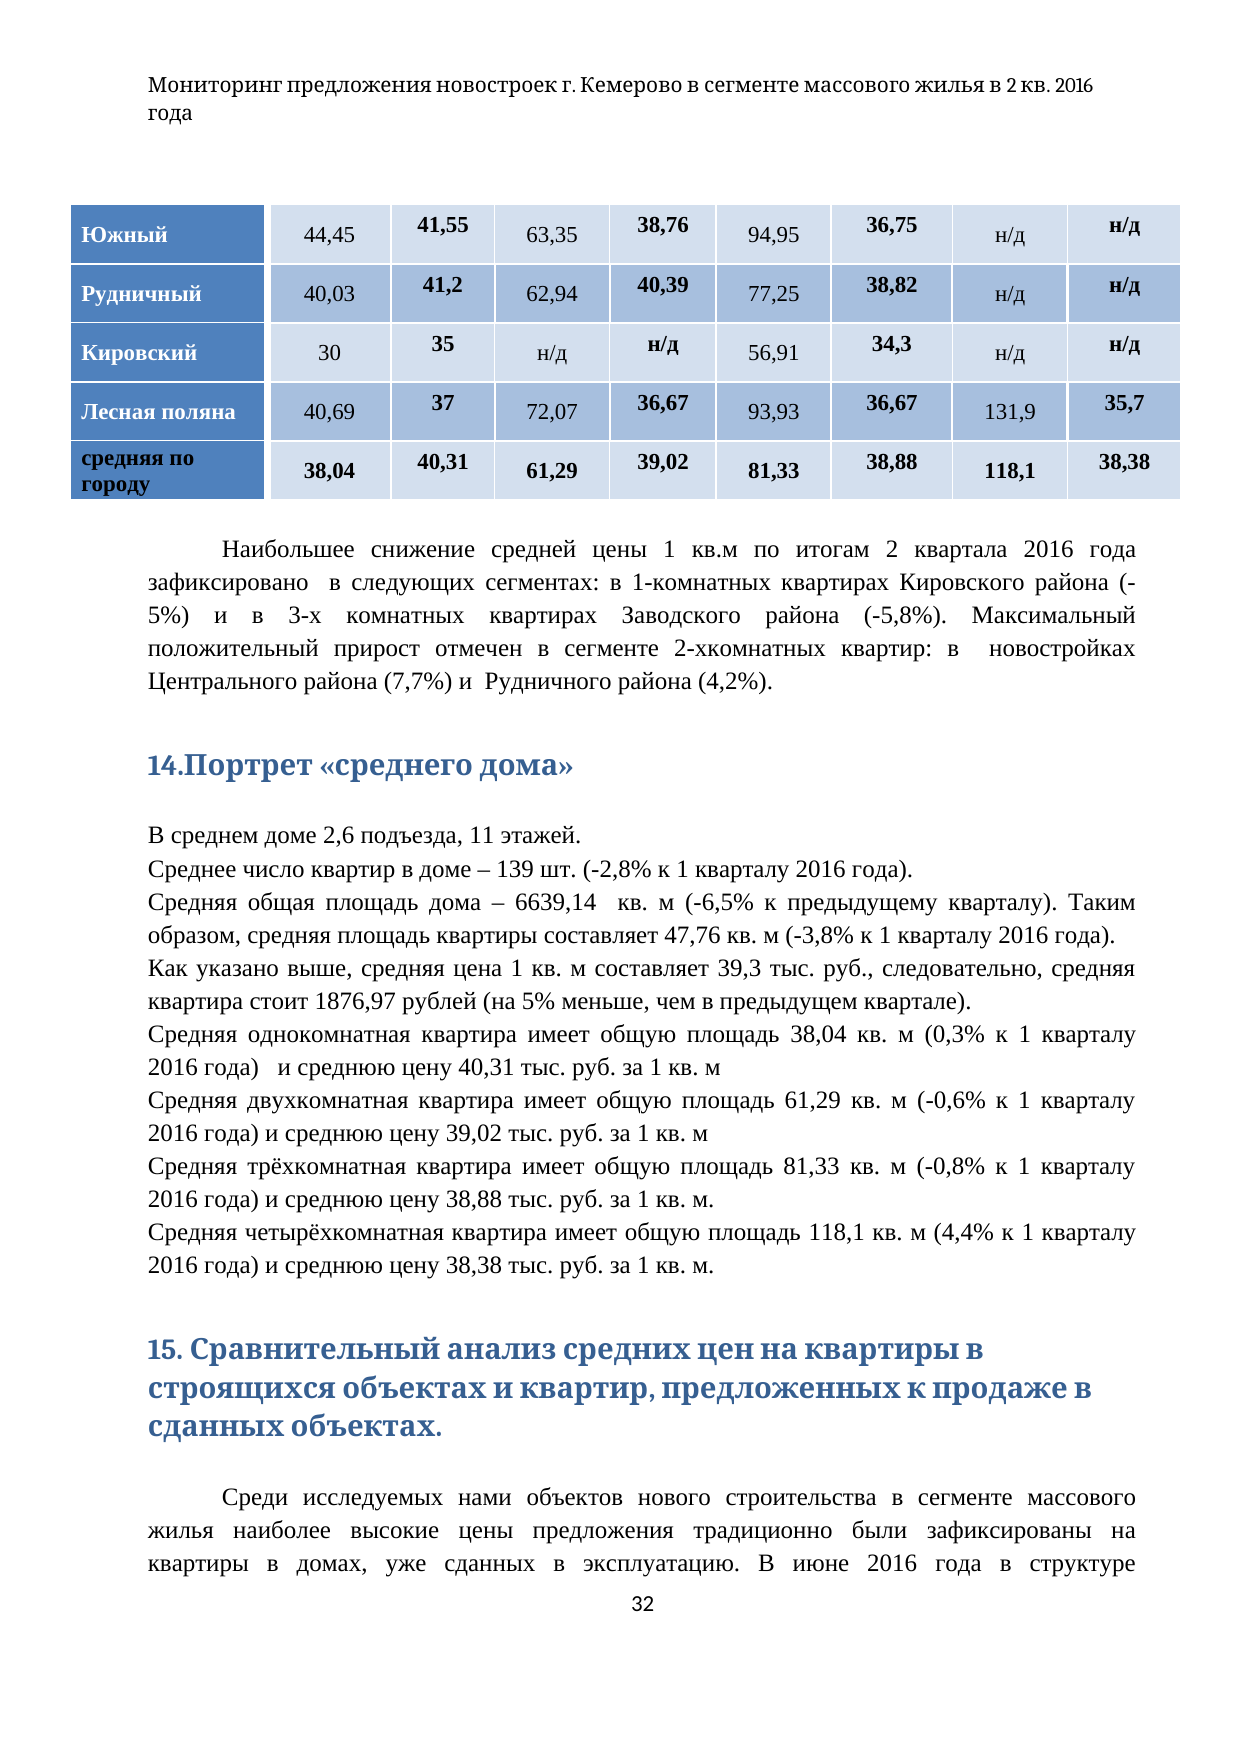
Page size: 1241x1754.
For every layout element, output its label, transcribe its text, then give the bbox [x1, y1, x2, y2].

subtitle 15. Сравнительный анализ средних цен на квартиры в строящихся объектах и квартир, предложенных к продаже в сданных объектах. [148, 1333, 1137, 1444]
table_cell Лесная поляна [71, 383, 264, 440]
table_cell н/д [610, 324, 715, 381]
table_cell 77,25 [717, 265, 830, 322]
table_cell н/д [953, 324, 1067, 381]
table_cell 72,07 [496, 383, 609, 440]
text Среднее число квартир в доме – 139 шт. (-2,8% к 1 кварталу 2016 года). [148, 854, 1137, 882]
table_cell 38,38 [1068, 442, 1180, 499]
table_cell 37 [392, 383, 494, 440]
table_cell 34,3 [832, 324, 952, 381]
table_cell 81,33 [717, 442, 830, 499]
table_cell 38,76 [610, 205, 715, 263]
table_cell 44,45 [271, 205, 390, 263]
text Средняя трёхкомнатная квартира имеет общую площадь 81,33 кв. м (-0,8% к 1 кварталу 2016 года) и среднюю цену 38,88 тыс. руб. за 1 кв. м. [148, 1151, 1137, 1213]
text Наибольшее снижение средней цены 1 кв.м по итогам 2 квартала 2016 года зафиксировано в следующих сегментах: в 1-комнатных квартирах Кировского района (-5%) и в 3-х комнатных квартирах Заводского района (-5,8%). Максимальный положительный прирост отмечен в сегменте 2-хкомнатных квартир: в новостройках Центрального района (7,7%) и Рудничного района (4,2%). [148, 534, 1137, 695]
table_cell н/д [495, 324, 609, 381]
table_cell 93,93 [717, 383, 830, 440]
table_cell 36,67 [611, 383, 715, 440]
table_cell 56,91 [717, 324, 830, 381]
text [148, 1482, 1137, 1577]
table_cell 38,82 [832, 265, 951, 322]
text В среднем доме 2,6 подъезда, 11 этажей. [148, 821, 1137, 849]
table_cell 63,35 [495, 205, 609, 263]
text Средняя общая площадь дома – 6639,14 кв. м (-6,5% к предыдущему кварталу). Таким образом, средняя площадь квартиры составляет 47,76 кв. м (-3,8% к 1 кварталу 2016 года). [148, 887, 1137, 949]
subtitle 14.Портрет «среднего дома» [148, 749, 1137, 783]
table_cell 36,75 [832, 205, 952, 263]
table_cell 41,2 [392, 265, 494, 322]
table_cell н/д [953, 265, 1066, 322]
table_cell 35 [392, 324, 494, 381]
table_cell 118,1 [953, 442, 1067, 499]
table_cell 40,03 [271, 265, 390, 322]
table_cell Южный [71, 205, 264, 263]
text Как указано выше, средняя цена 1 кв. м составляет 39,3 тыс. руб., следовательно, средняя квартира стоит 1876,97 рублей (на 5% меньше, чем в предыдущем квартале). [148, 953, 1137, 1015]
table_cell 36,67 [832, 383, 951, 440]
table_cell н/д [1069, 265, 1180, 322]
table_cell 39,02 [610, 442, 715, 499]
table_cell н/д [953, 205, 1067, 263]
table_cell н/д [1068, 205, 1180, 263]
table_cell Рудничный [71, 265, 264, 322]
table_cell 40,31 [392, 442, 494, 499]
text Средняя однокомнатная квартира имеет общую площадь 38,04 кв. м (0,3% к 1 кварталу 2016 года) и среднюю цену 40,31 тыс. руб. за 1 кв. м [148, 1019, 1137, 1081]
table_cell 61,29 [495, 442, 609, 499]
table_cell 40,69 [271, 383, 390, 440]
text Средняя четырёхкомнатная квартира имеет общую площадь 118,1 кв. м (4,4% к 1 кварталу 2016 года) и среднюю цену 38,38 тыс. руб. за 1 кв. м. [148, 1217, 1137, 1279]
table_cell 38,04 [271, 442, 390, 499]
table_cell средняя по городу [71, 441, 264, 499]
table_cell 35,7 [1069, 383, 1180, 440]
table_cell 38,88 [832, 442, 952, 499]
table_cell н/д [1068, 324, 1180, 381]
table_cell 40,39 [611, 265, 715, 322]
table_cell 131,9 [953, 383, 1066, 440]
table_cell Кировский [71, 323, 264, 381]
table_cell 62,94 [496, 265, 609, 322]
text Средняя двухкомнатная квартира имеет общую площадь 61,29 кв. м (-0,6% к 1 кварталу 2016 года) и среднюю цену 39,02 тыс. руб. за 1 кв. м [148, 1085, 1137, 1147]
table_cell 41,55 [392, 205, 494, 263]
table_cell 94,95 [717, 205, 830, 263]
table_cell 30 [271, 324, 390, 381]
